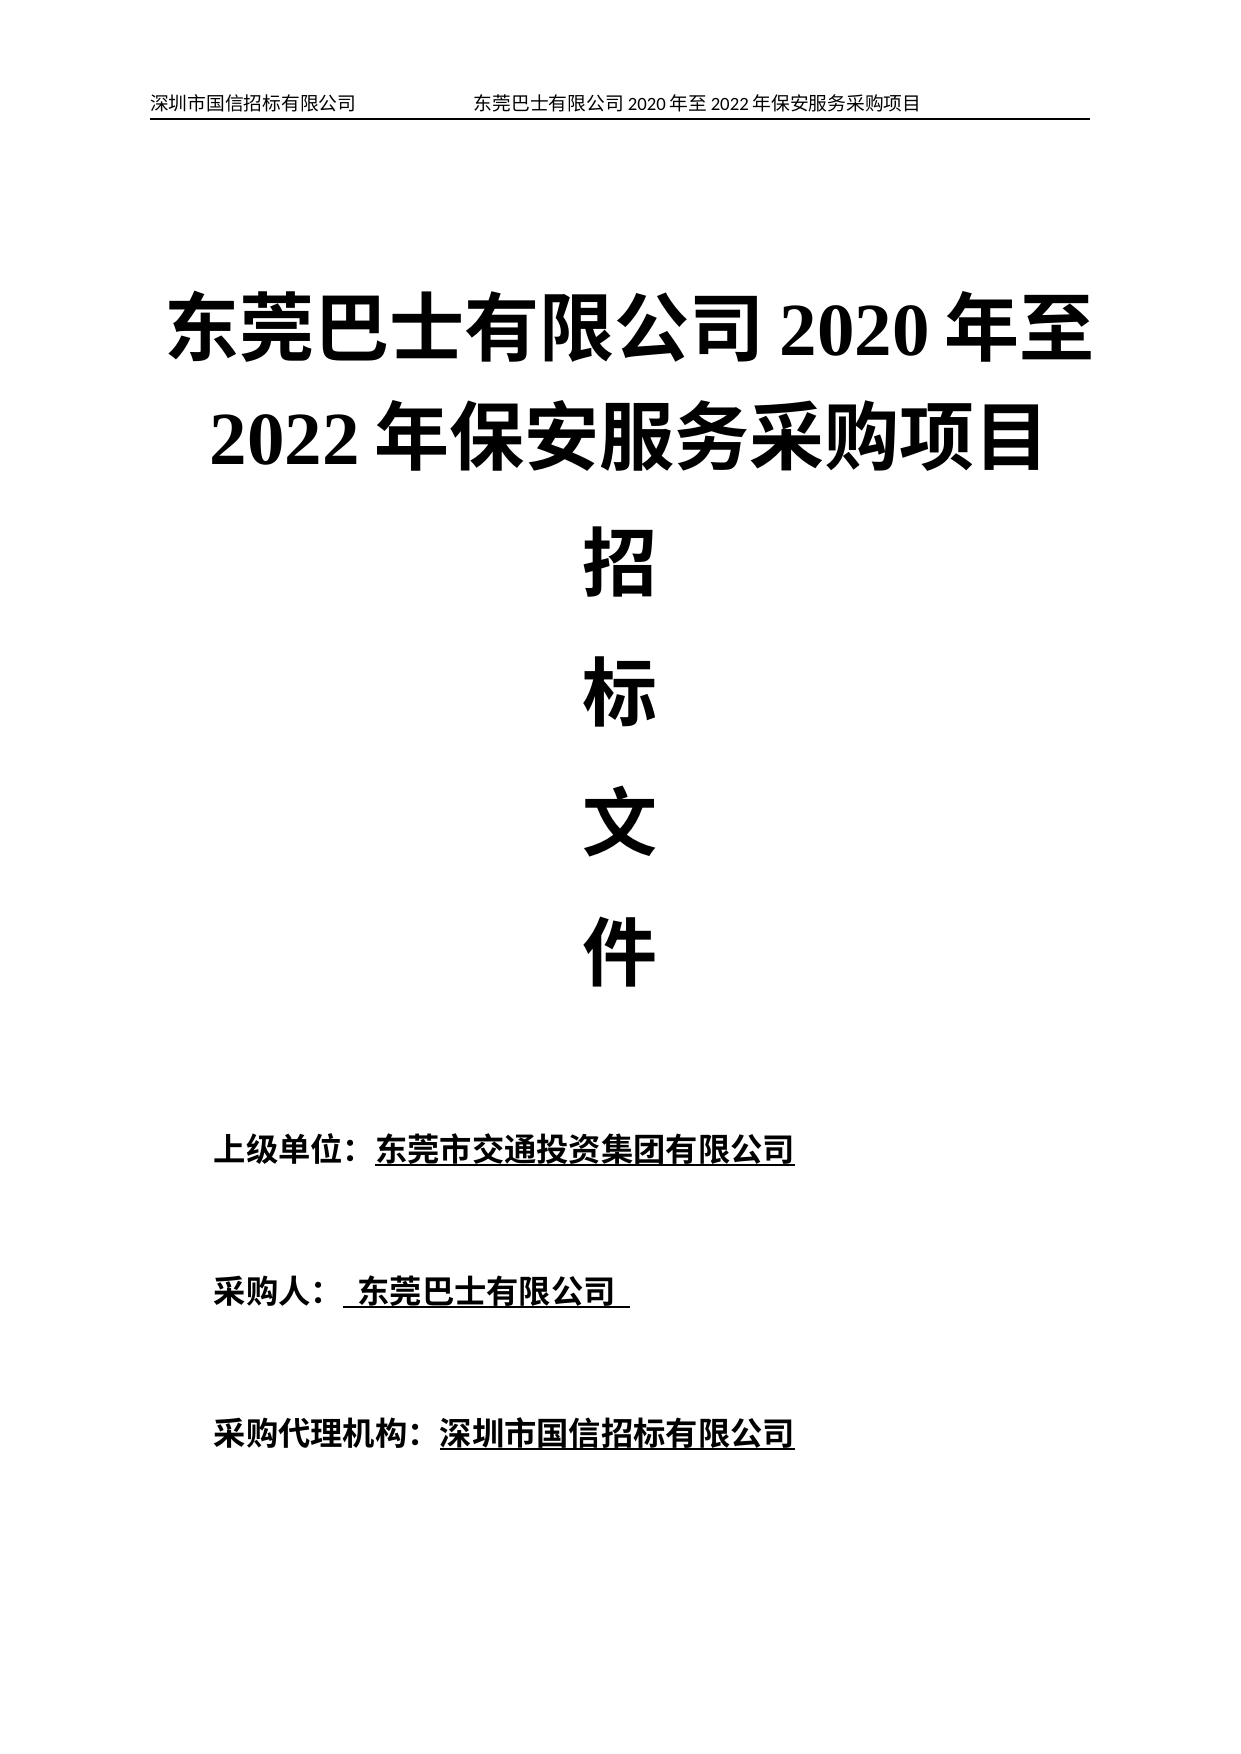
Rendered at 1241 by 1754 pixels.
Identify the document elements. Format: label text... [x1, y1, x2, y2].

text 招 [150, 492, 1090, 622]
text 上级单位：东莞市交通投资集团有限公司 [150, 1124, 1090, 1170]
text 采购代理机构：深圳市国信招标有限公司 [150, 1408, 1090, 1454]
text 件 [150, 882, 1090, 1012]
text 标 [150, 622, 1090, 752]
text 文 [150, 752, 1090, 882]
text 东莞巴士有限公司2020年至2022年保安服务采购项目 [150, 269, 1109, 486]
text 采购人： 东莞巴士有限公司 [150, 1266, 1090, 1312]
